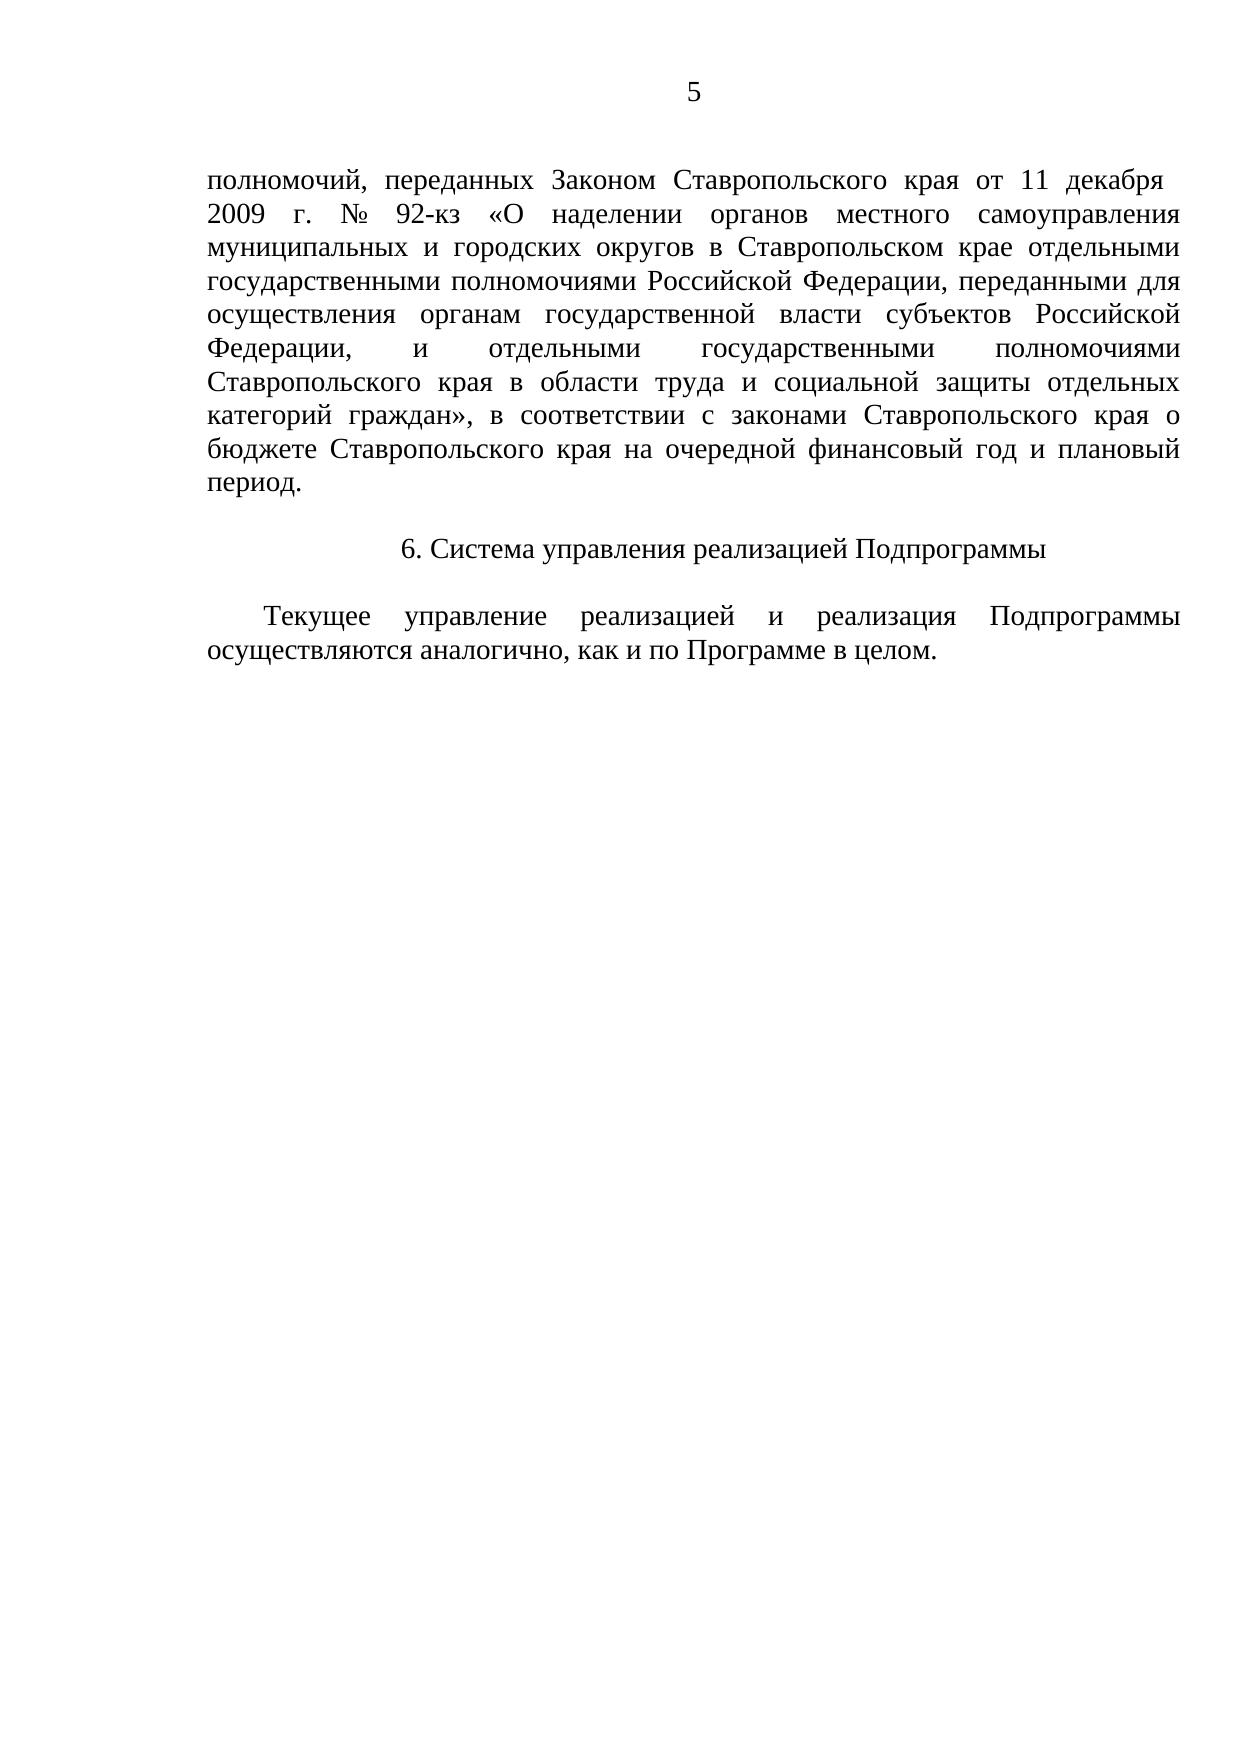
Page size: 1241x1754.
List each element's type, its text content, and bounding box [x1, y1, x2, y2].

title 6. Система управления реализацией Подпрограммы [266, 531, 1181, 565]
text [207, 162, 1181, 498]
text Текущее управление реализацией и реализация Подпрограммы осуществляются аналогично, как и по Программе в целом. [207, 598, 1181, 666]
